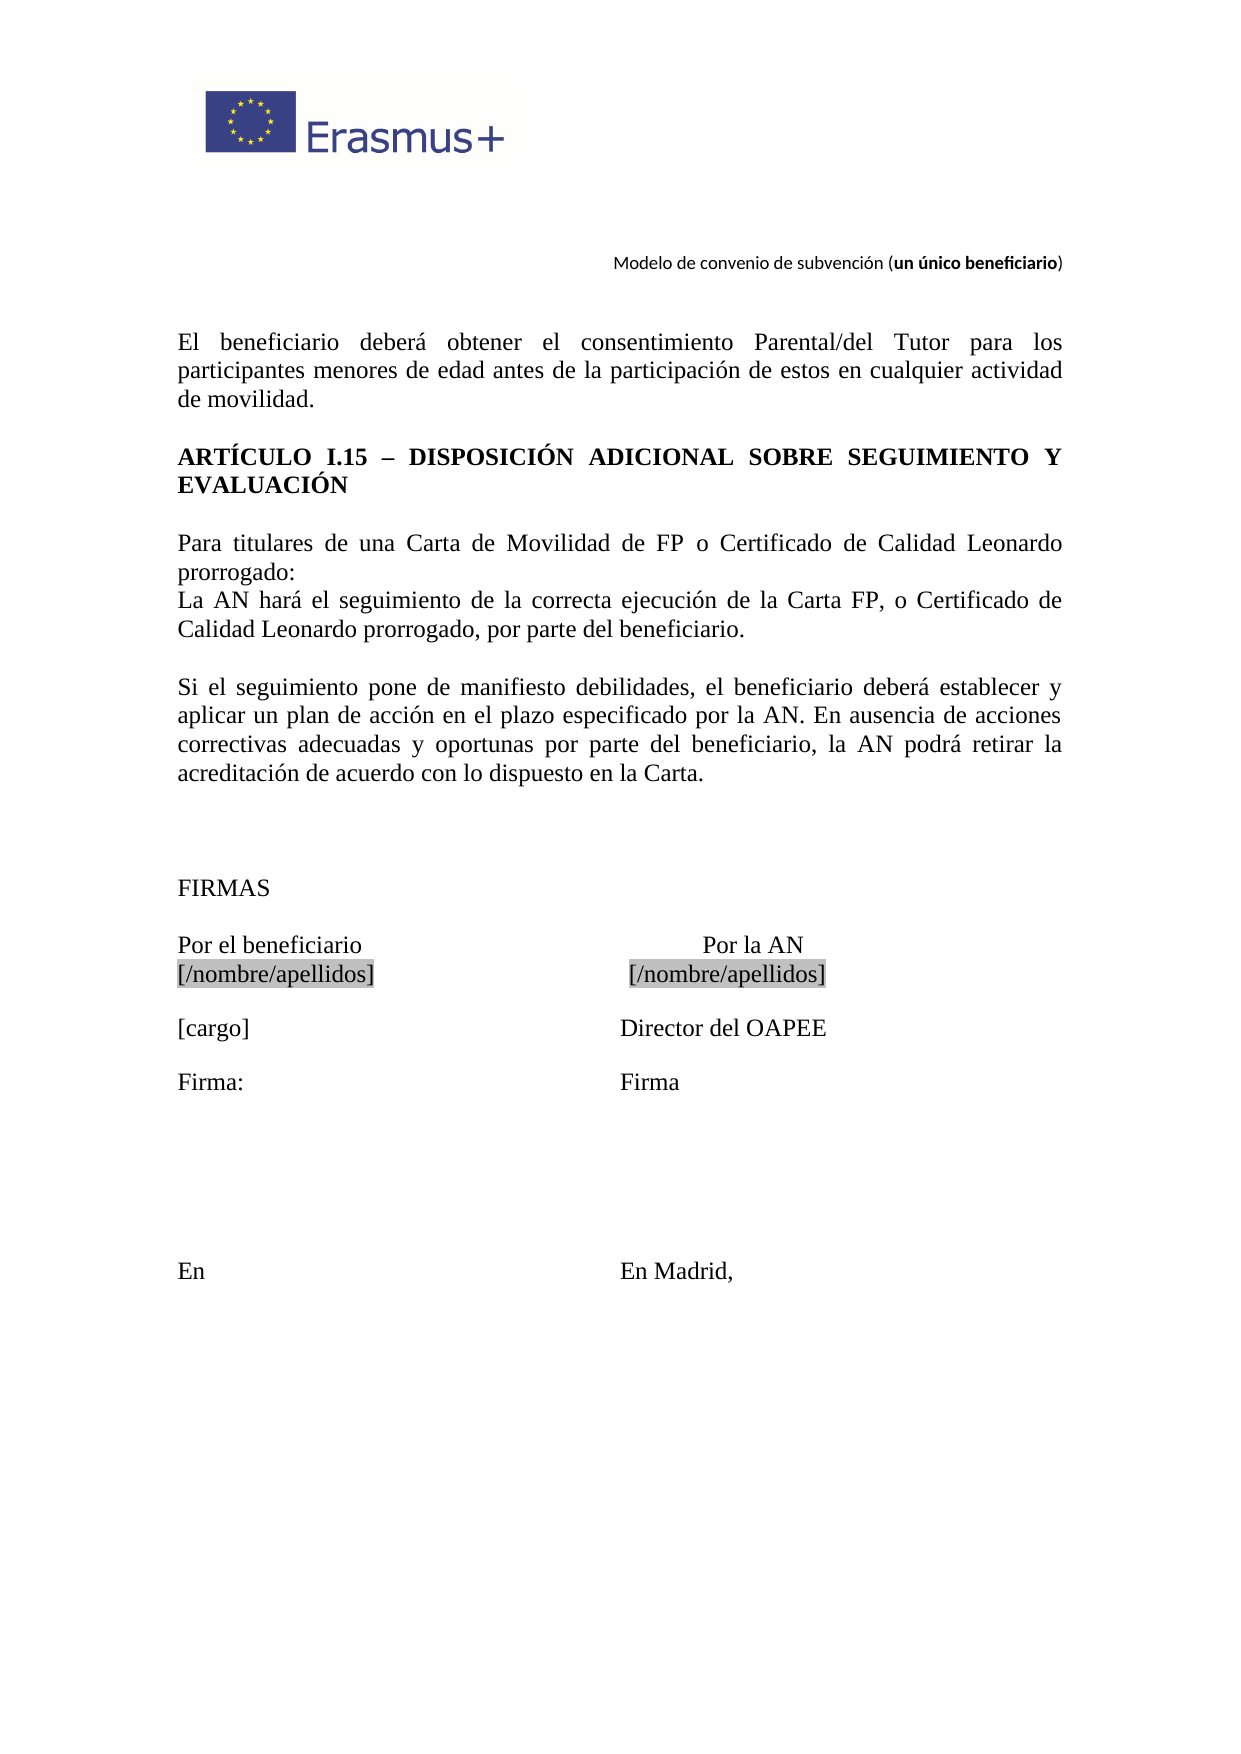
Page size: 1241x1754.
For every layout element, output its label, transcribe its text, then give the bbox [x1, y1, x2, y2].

text [cargo] Director del OAPEE [177, 1013, 1063, 1042]
text Para titulares de una Carta de Movilidad de FP o Certificado de Calidad Leonardo prorrogado: [177, 528, 1063, 586]
text Si el seguimiento pone de manifiesto debilidades, el beneficiario deberá establecer y aplicar un plan de acción en el plazo especificado por la AN. En ausencia de acciones correctivas adecuadas y oportunas por parte del beneficiario, la AN podrá retirar la acreditación de acuerdo con lo dispuesto en la Carta. [177, 672, 1063, 787]
text ARTÍCULO I.15 – DISPOSICIÓN ADICIONAL SOBRE SEGUIMIENTO Y EVALUACIÓN [177, 442, 1063, 499]
text FIRMAS [177, 873, 1063, 902]
picture [188, 73, 520, 170]
text El beneficiario deberá obtener el consentimiento Parental/del Tutor para los participantes menores de edad antes de la participación de estos en cualquier actividad de movilidad. [177, 327, 1063, 413]
text Por el beneficiario Por la AN [/nombre/apellidos] [/nombre/apellidos] [177, 902, 1063, 988]
text Firma: Firma [177, 1067, 1063, 1123]
text En En Madrid, [177, 1256, 1063, 1285]
text La AN hará el seguimiento de la correcta ejecución de la Carta FP, o Certificado de Calidad Leonardo prorrogado, por parte del beneficiario. [177, 586, 1063, 643]
